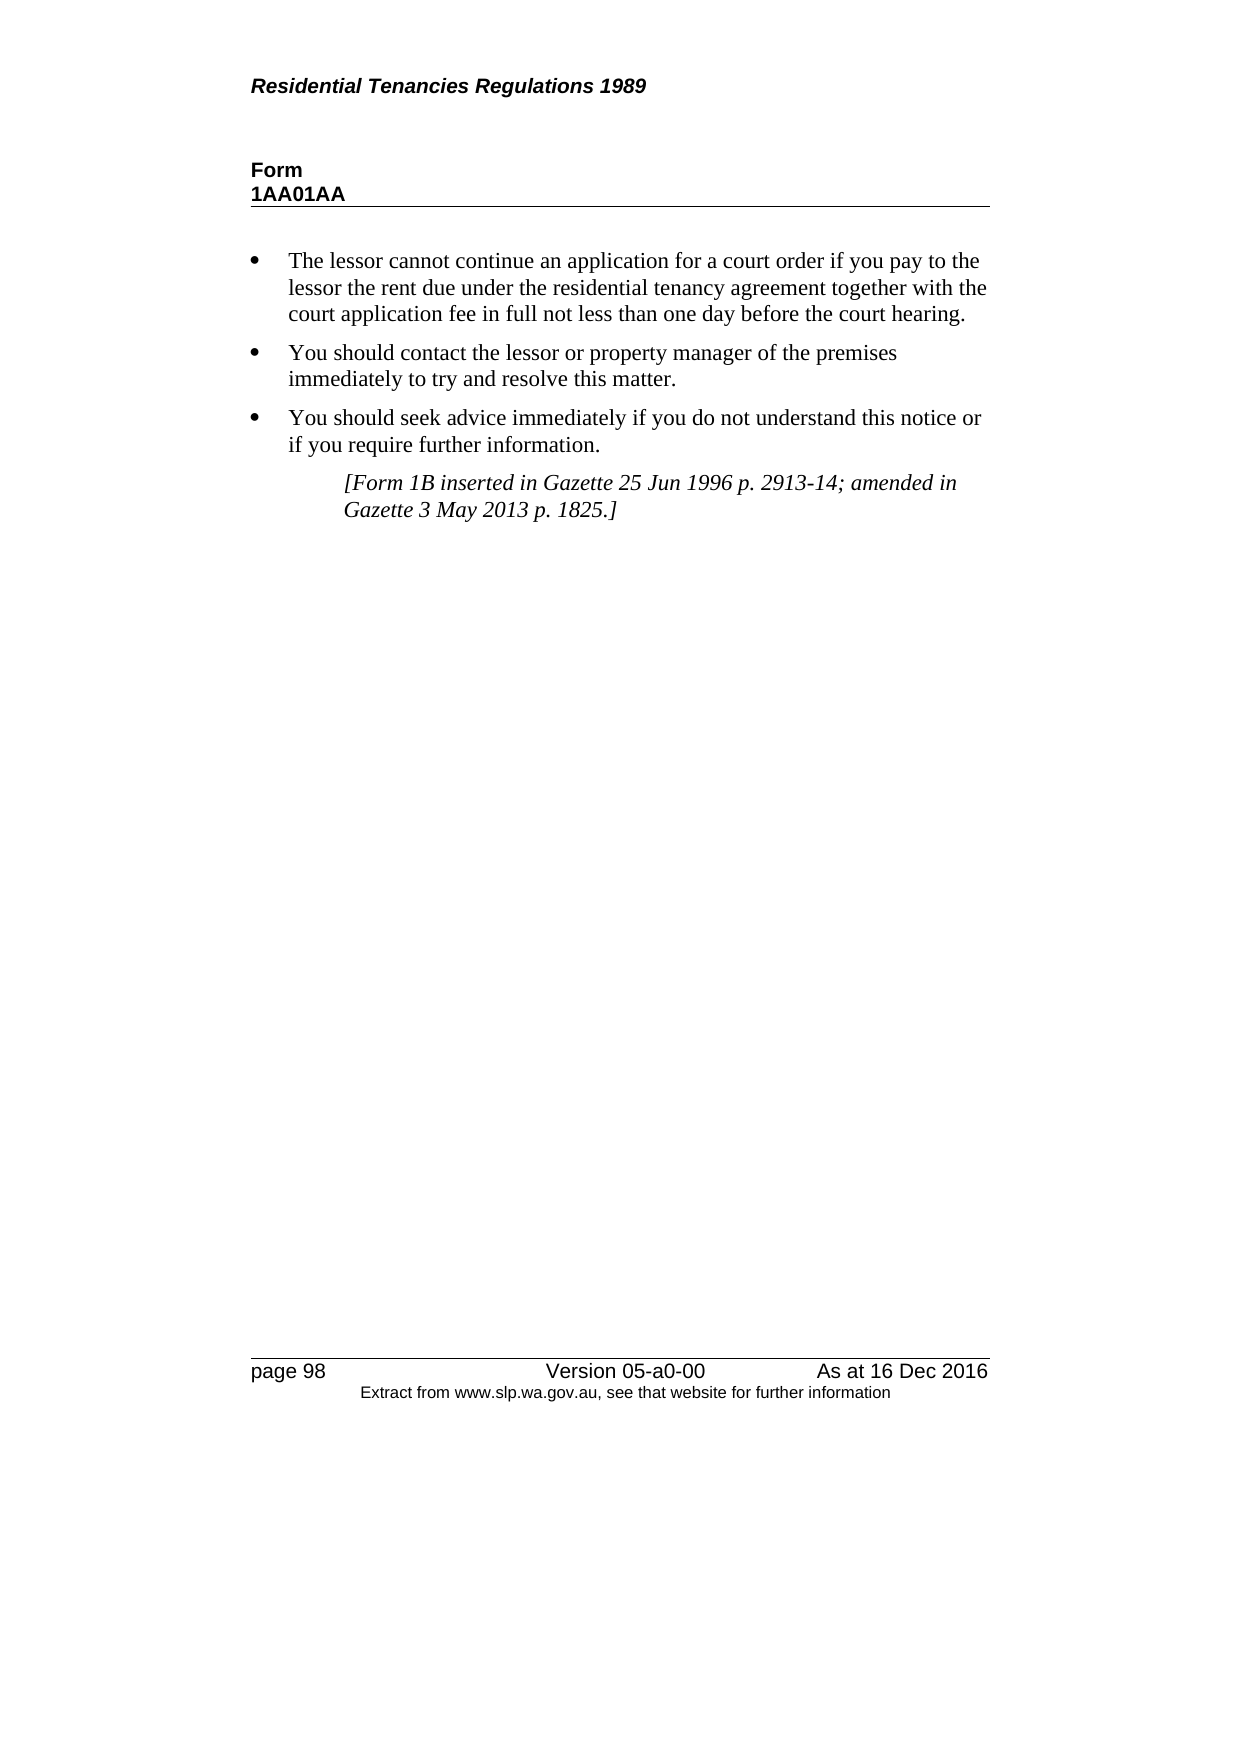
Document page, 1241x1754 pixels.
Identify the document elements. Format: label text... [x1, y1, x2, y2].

list You should seek advice immediately if you do not understand this notice or if you require further information. [251, 404, 990, 457]
list You should contact the lessor or property manager of the premises immediately to try and resolve this matter. [251, 339, 990, 392]
text [Form 1B inserted in Gazette 25 Jun 1996 p. 2913-14; amended in Gazette 3 May 2013 p. 1825.] [251, 469, 990, 522]
list The lessor cannot continue an application for a court order if you pay to the lessor the rent due under the residential tenancy agreement together with the court application fee in full not less than one day before the court hearing. [251, 247, 990, 327]
